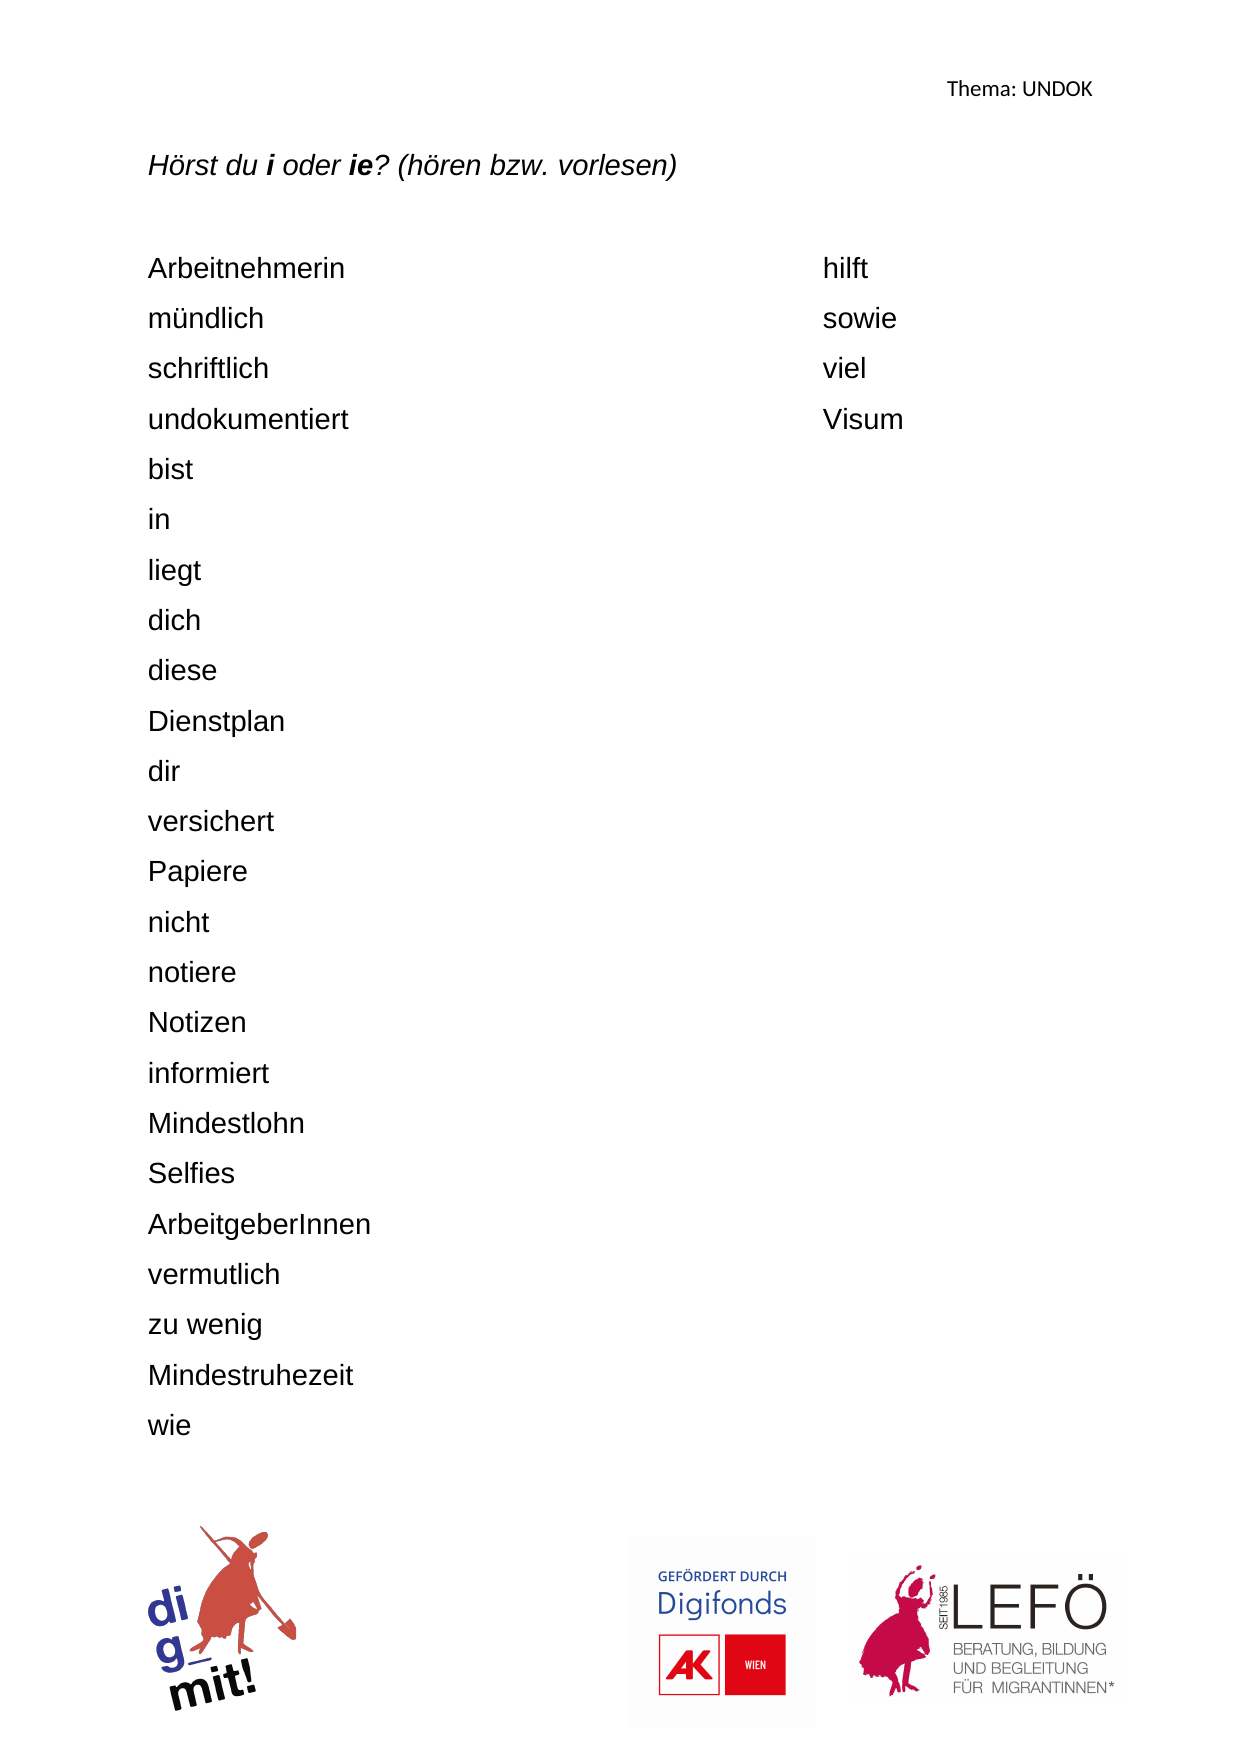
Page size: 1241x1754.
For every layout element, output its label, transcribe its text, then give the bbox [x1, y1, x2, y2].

text Mindestruhezeit [148, 1358, 1093, 1391]
text Papiere [148, 854, 1093, 888]
text mündlich sowie [148, 301, 1093, 334]
text Dienstplan [148, 703, 1093, 737]
text wie [148, 1408, 1093, 1441]
text dich [148, 603, 1093, 636]
text versichert [148, 804, 1093, 838]
text Selfies [148, 1156, 1093, 1190]
text Arbeitnehmerin hilft [148, 251, 1093, 284]
text ArbeitgeberInnen [148, 1207, 1093, 1240]
text in [148, 502, 1093, 536]
text Notizen [148, 1005, 1093, 1039]
text informiert [148, 1056, 1093, 1089]
text zu wenig [148, 1307, 1093, 1341]
text dir [148, 754, 1093, 787]
text liegt [148, 553, 1093, 586]
picture [140, 1526, 297, 1722]
text notiere [148, 955, 1093, 989]
picture [852, 1556, 1126, 1704]
text vermutlich [148, 1257, 1093, 1291]
text nicht [148, 905, 1093, 938]
text Hörst du i oder ie? (hören bzw. vorlesen) [148, 148, 1093, 181]
text Mindestlohn [148, 1106, 1093, 1139]
text bist [148, 452, 1093, 486]
text undokumentiert Visum [148, 402, 1093, 435]
picture [627, 1537, 817, 1727]
text schriftlich viel [148, 351, 1093, 385]
text diese [148, 653, 1093, 687]
